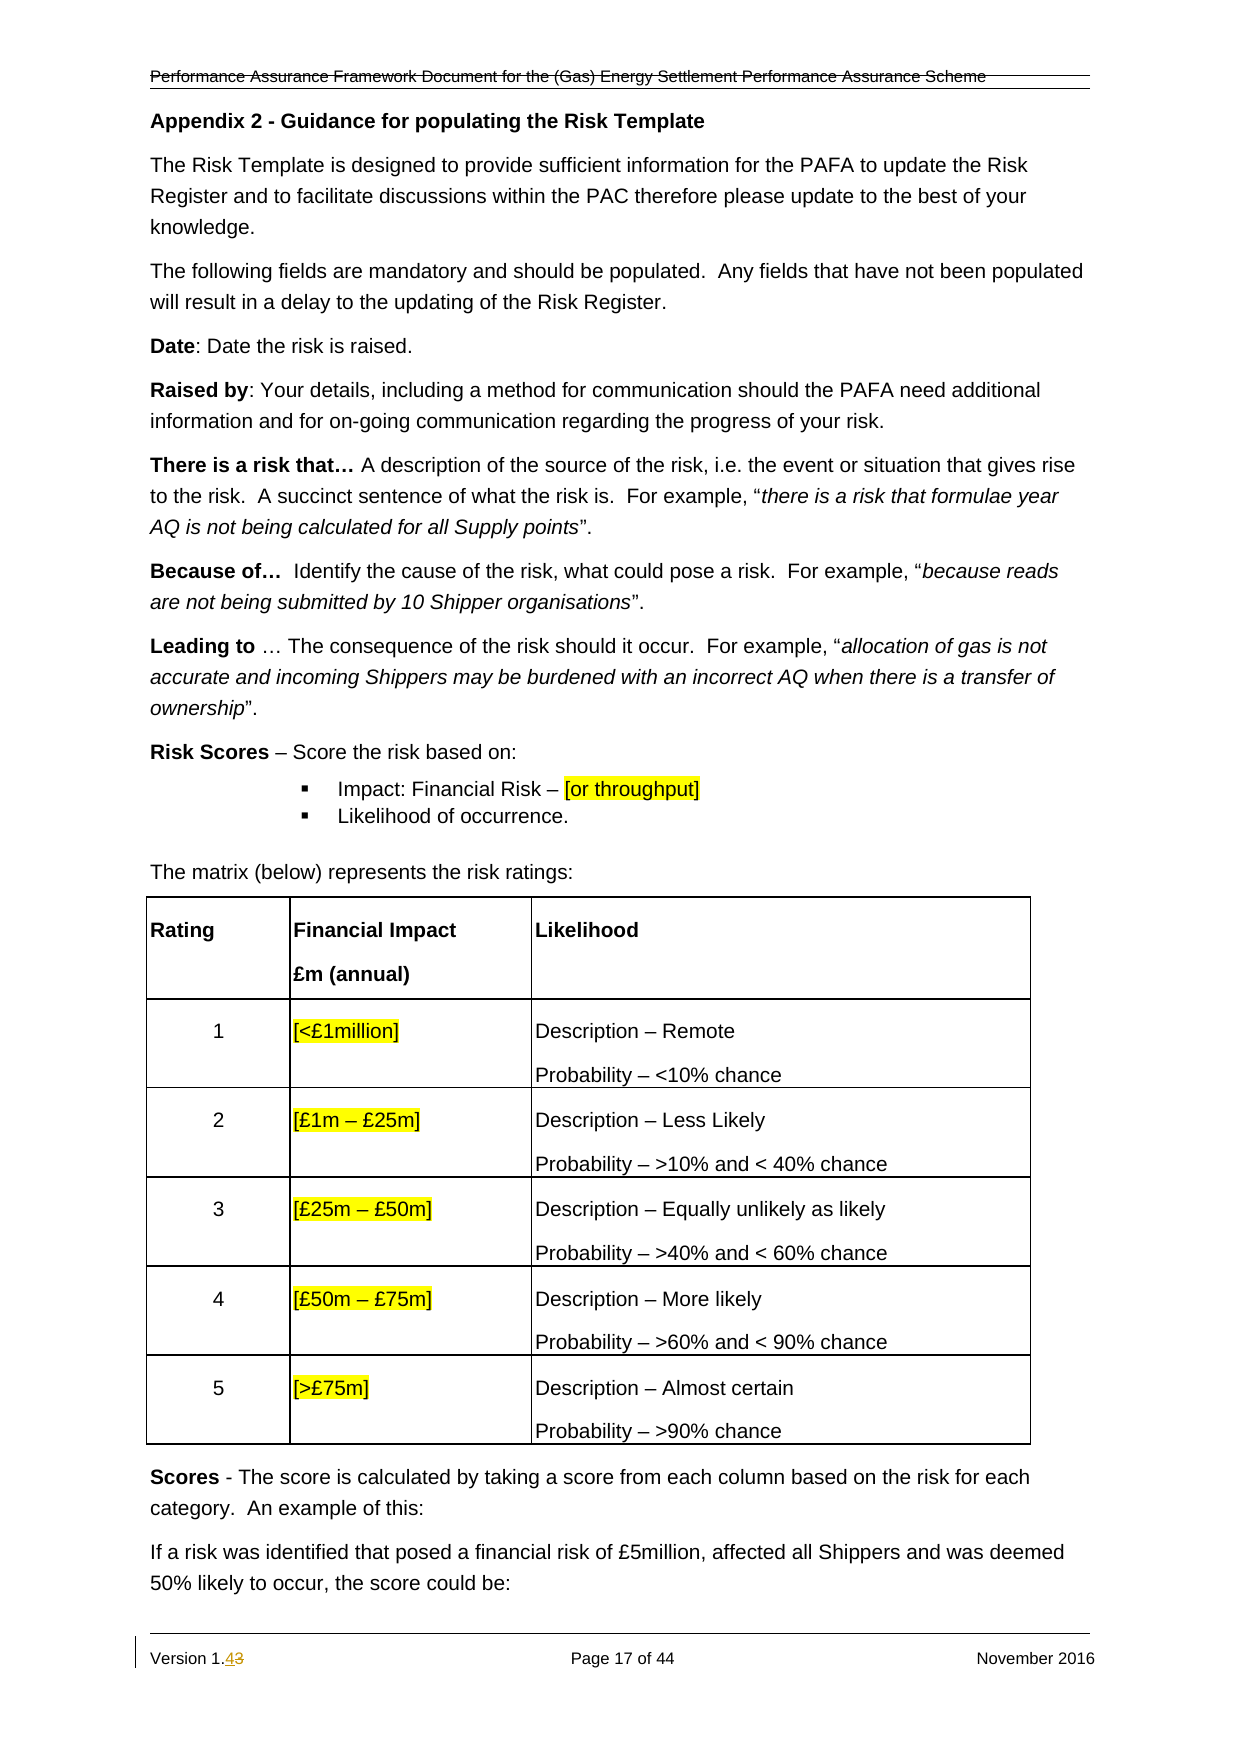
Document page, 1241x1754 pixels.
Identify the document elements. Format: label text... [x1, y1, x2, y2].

text Appendix 2 - Guidance for populating the Risk Template [150, 101, 1090, 133]
text Date: Date the risk is raised. [150, 326, 1090, 358]
list Likelihood of occurrence. [300, 804, 1090, 828]
table_cell Description – More likely Probability – >60% and < 90% chance [532, 1267, 1030, 1354]
table_cell Description – Equally unlikely as likely Probability – >40% and < 60% chance [532, 1178, 1030, 1265]
table_header Likelihood [532, 898, 1030, 998]
table_header Rating [147, 898, 289, 998]
table_cell Description – Almost certain Probability – >90% chance [532, 1356, 1030, 1443]
table_cell [>£75m] [291, 1356, 531, 1443]
table_cell Description – Remote Probability – <10% chance [532, 1000, 1030, 1087]
table_cell [£1m – £25m] [291, 1088, 531, 1176]
table_cell [<£1million] [291, 1000, 531, 1087]
text Leading to … The consequence of the risk should it occur. For example, “allocation of gas is not accurate and incoming Shippers may be burdened with an incorrect AQ when there is a transfer of ownership”. [150, 626, 1090, 720]
text There is a risk that… A description of the source of the risk, i.e. the event or situation that gives rise to the risk. A succinct sentence of what the risk is. For example, “there is a risk that formulae year AQ is not being calculated for all Supply points”. [150, 445, 1090, 539]
table_cell 1 [147, 1000, 289, 1087]
text Raised by: Your details, including a method for communication should the PAFA need additional information and for on-going communication regarding the progress of your risk. [150, 370, 1090, 433]
text Because of… Identify the cause of the risk, what could pose a risk. For example, “because reads are not being submitted by 10 Shipper organisations”. [150, 551, 1090, 614]
table_header Financial Impact £m (annual) [291, 898, 531, 998]
table_cell 2 [147, 1088, 289, 1176]
text If a risk was identified that posed a financial risk of £5million, affected all Shippers and was deemed 50% likely to occur, the score could be: [150, 1532, 1090, 1595]
table_cell 4 [147, 1267, 289, 1354]
text Risk Scores – Score the risk based on: [150, 733, 1090, 764]
table_cell Description – Less Likely Probability – >10% and < 40% chance [532, 1088, 1030, 1176]
text Scores - The score is calculated by taking a score from each column based on the risk for each category. An example of this: [150, 1457, 1090, 1520]
table_cell [£50m – £75m] [291, 1267, 531, 1354]
table_cell 3 [147, 1178, 289, 1265]
list Impact: Financial Risk – [or throughput] [300, 776, 1090, 801]
text The matrix (below) represents the risk ratings: [150, 852, 1090, 884]
table_cell [£25m – £50m] [291, 1178, 531, 1265]
text The Risk Template is designed to provide sufficient information for the PAFA to update the Risk Register and to facilitate discussions within the PAC therefore please update to the best of your knowledge. [150, 145, 1090, 239]
table_cell 5 [147, 1356, 289, 1443]
text The following fields are mandatory and should be populated. Any fields that have not been populated will result in a delay to the updating of the Risk Register. [150, 251, 1090, 314]
